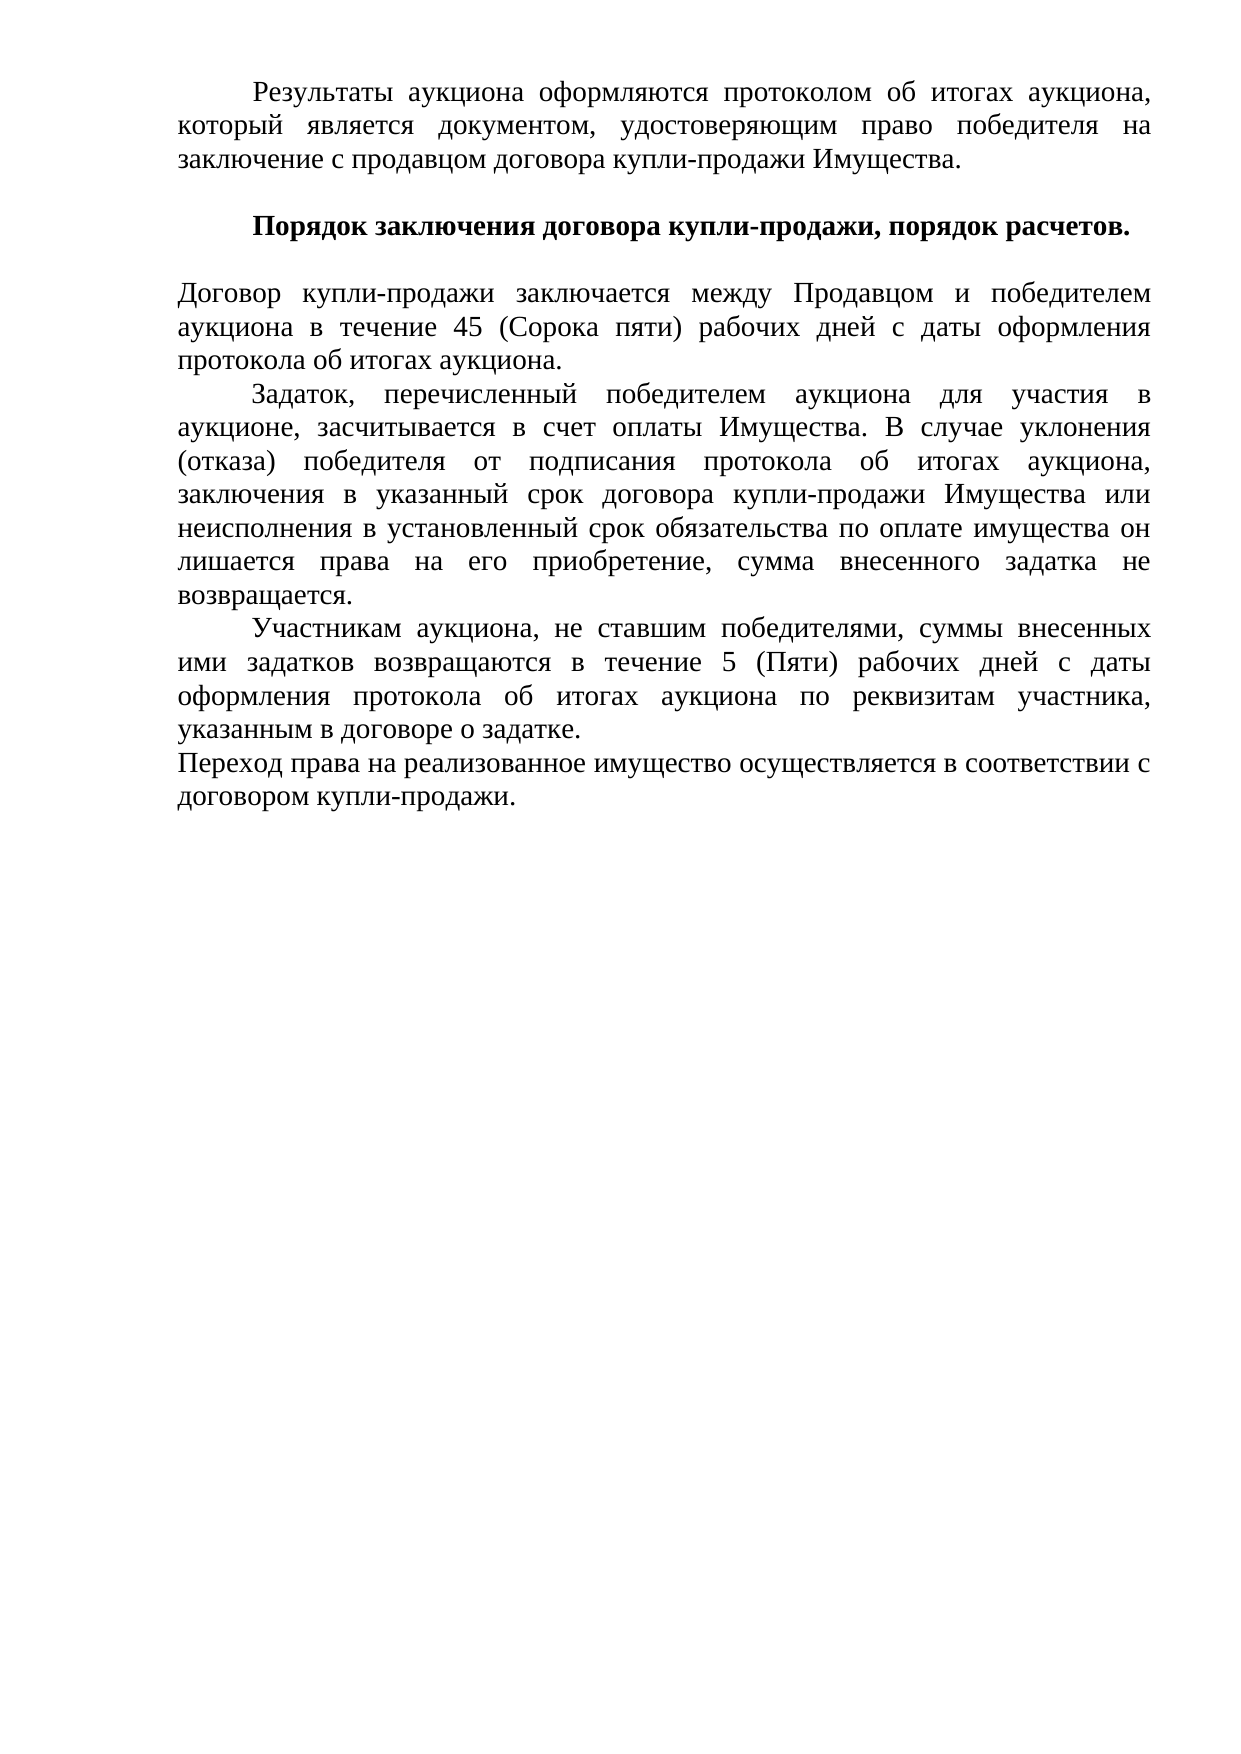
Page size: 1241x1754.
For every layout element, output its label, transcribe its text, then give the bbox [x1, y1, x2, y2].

text Участникам аукциона, не ставшим победителями, суммы внесенных ими задатков возвращаются в течение 5 (Пяти) рабочих дней с даты оформления протокола об итогах аукциона по реквизитам участника, указанным в договоре о задатке. [177, 611, 1152, 745]
text Переход права на реализованное имущество осуществляется в соответствии с договором купли-продажи. [177, 745, 1152, 812]
text Задаток, перечисленный победителем аукциона для участия в аукционе, засчитывается в счет оплаты Имущества. В случае уклонения (отказа) победителя от подписания протокола об итогах аукциона, заключения в указанный срок договора купли-продажи Имущества или неисполнения в установленный срок обязательства по оплате имущества он лишается права на его приобретение, сумма внесенного задатка не возвращается. [177, 376, 1152, 611]
list Результаты аукциона оформляются протоколом об итогах аукциона, который является документом, удостоверяющим право победителя на заключение с продавцом договора купли-продажи Имущества. [177, 74, 1152, 174]
text Договор купли-продажи заключается между Продавцом и победителем аукциона в течение 45 (Сорока пяти) рабочих дней с даты оформления протокола об итогах аукциона. [177, 275, 1152, 376]
list Порядок заключения договора купли-продажи, порядок расчетов. [177, 208, 1152, 242]
